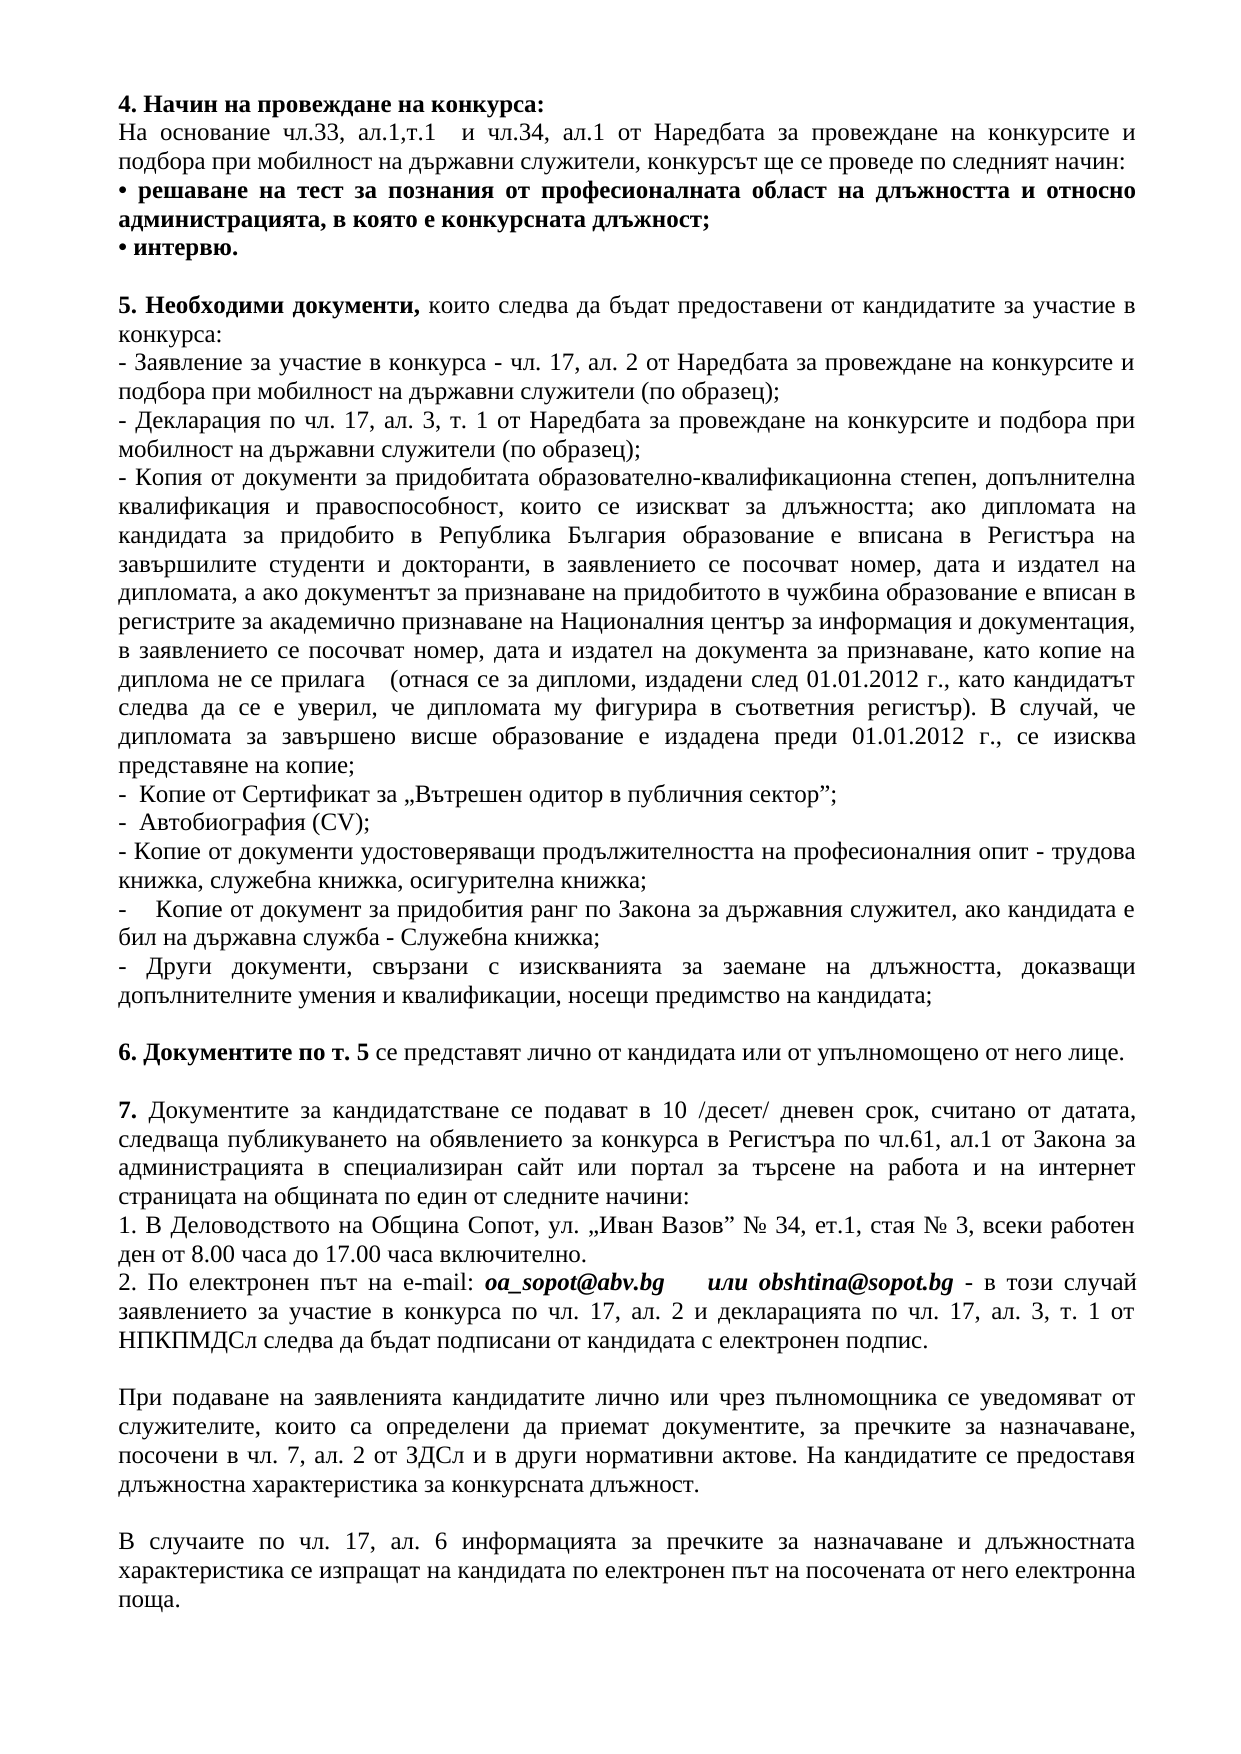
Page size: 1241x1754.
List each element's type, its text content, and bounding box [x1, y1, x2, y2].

text 2. По електронен път на e-mail: oa_sopot@abv.bg или obshtina@sopot.bg - в този случай заявлението за участие в конкурса по чл. 17, ал. 2 и декларацията по чл. 17, ал. 3, т. 1 от НПКПМДСл следва да бъдат подписани от кандидата с електронен подпис. [118, 1267, 1137, 1354]
text • решаване на тест за познания от професионалната област на длъжността и относно администрацията, в която е конкурсната длъжност; [118, 175, 1137, 232]
text - Копия от документи за придобитата образователно-квалификационна степен, допълнителна квалификация и правоспособност, които се изискват за длъжността; ако дипломата на кандидата за придобито в Република България образование е вписана в Регистъра на завършилите студенти и докторанти, в заявлението се посочват номер, дата и издател на дипломата, а ако документът за признаване на придобитото в чужбина образование е вписан в регистрите за академично признаване на Националния център за информация и документация, в заявлението се посочват номер, дата и издател на документа за признаване, като копие на диплома не се прилага (отнася се за дипломи, издадени след 01.01.2012 г., като кандидатът следва да се е уверил, че дипломата му фигурира в съответния регистър). В случай, че дипломата за завършено висше образование е издадена преди 01.01.2012 г., се изисква представяне на копие; [118, 462, 1137, 779]
text При подаване на заявленията кандидатите лично или чрез пълномощника се уведомяват от служителите, които са определени да приемат документите, за пречките за назначаване, посочени в чл. 7, ал. 2 от ЗДСл и в други нормативни актове. На кандидатите се предоставя длъжностна характеристика за конкурсната длъжност. [118, 1382, 1137, 1497]
text - Автобиография (CV); [118, 807, 1137, 836]
text 5. Необходими документи, които следва да бъдат предоставени от кандидатите за участие в конкурса: [118, 290, 1137, 347]
text 4. Начин на провеждане на конкурса: [118, 89, 1137, 117]
text 6. Документите по т. 5 се представят лично от кандидата или от упълномощено от него лице. [118, 1037, 1137, 1066]
text - Други документи, свързани с изискванията за заемане на длъжността, доказващи допълнителните умения и квалификации, носещи предимство на кандидата; [118, 951, 1137, 1009]
text 1. В Деловодството на Община Сопот, ул. „Иван Вазов” № 34, ет.1, стая № 3, всеки работен ден от 8.00 часа до 17.00 часа включително. [118, 1210, 1137, 1267]
text - Декларация по чл. 17, ал. 3, т. 1 от Наредбата за провеждане на конкурсите и подбора при мобилност на държавни служители (по образец); [118, 405, 1137, 462]
text На основание чл.33, ал.1,т.1 и чл.34, ал.1 от Наредбата за провеждане на конкурсите и подбора при мобилност на държавни служители, конкурсът ще се проведе по следният начин: [118, 117, 1137, 175]
text - Копие от Сертификат за „Вътрешен одитор в публичния сектор”; [118, 779, 1137, 807]
text В случаите по чл. 17, ал. 6 информацията за пречките за назначаване и длъжностната характеристика се изпращат на кандидата по електронен път на посочената от него електронна поща. [118, 1526, 1137, 1612]
text - Копие от документ за придобития ранг по Закона за държавния служител, ако кандидата е бил на държавна служба - Служебна книжка; [118, 894, 1137, 951]
text - Копие от документи удостоверяващи продължителността на професионалния опит - трудова книжка, служебна книжка, осигурителна книжка; [118, 836, 1137, 894]
text 7. Документите за кандидатстване се подават в 10 /десет/ дневен срок, считано от датата, следваща публикуването на обявлението за конкурса в Регистъра по чл.61, ал.1 от Закона за администрацията в специализиран сайт или портал за търсене на работа и на интернет страницата на общината по един от следните начини: [118, 1095, 1137, 1210]
text • интервю. [118, 232, 1137, 261]
text - Заявление за участие в конкурса - чл. 17, ал. 2 от Наредбата за провеждане на конкурсите и подбора при мобилност на държавни служители (по образец); [118, 347, 1137, 405]
